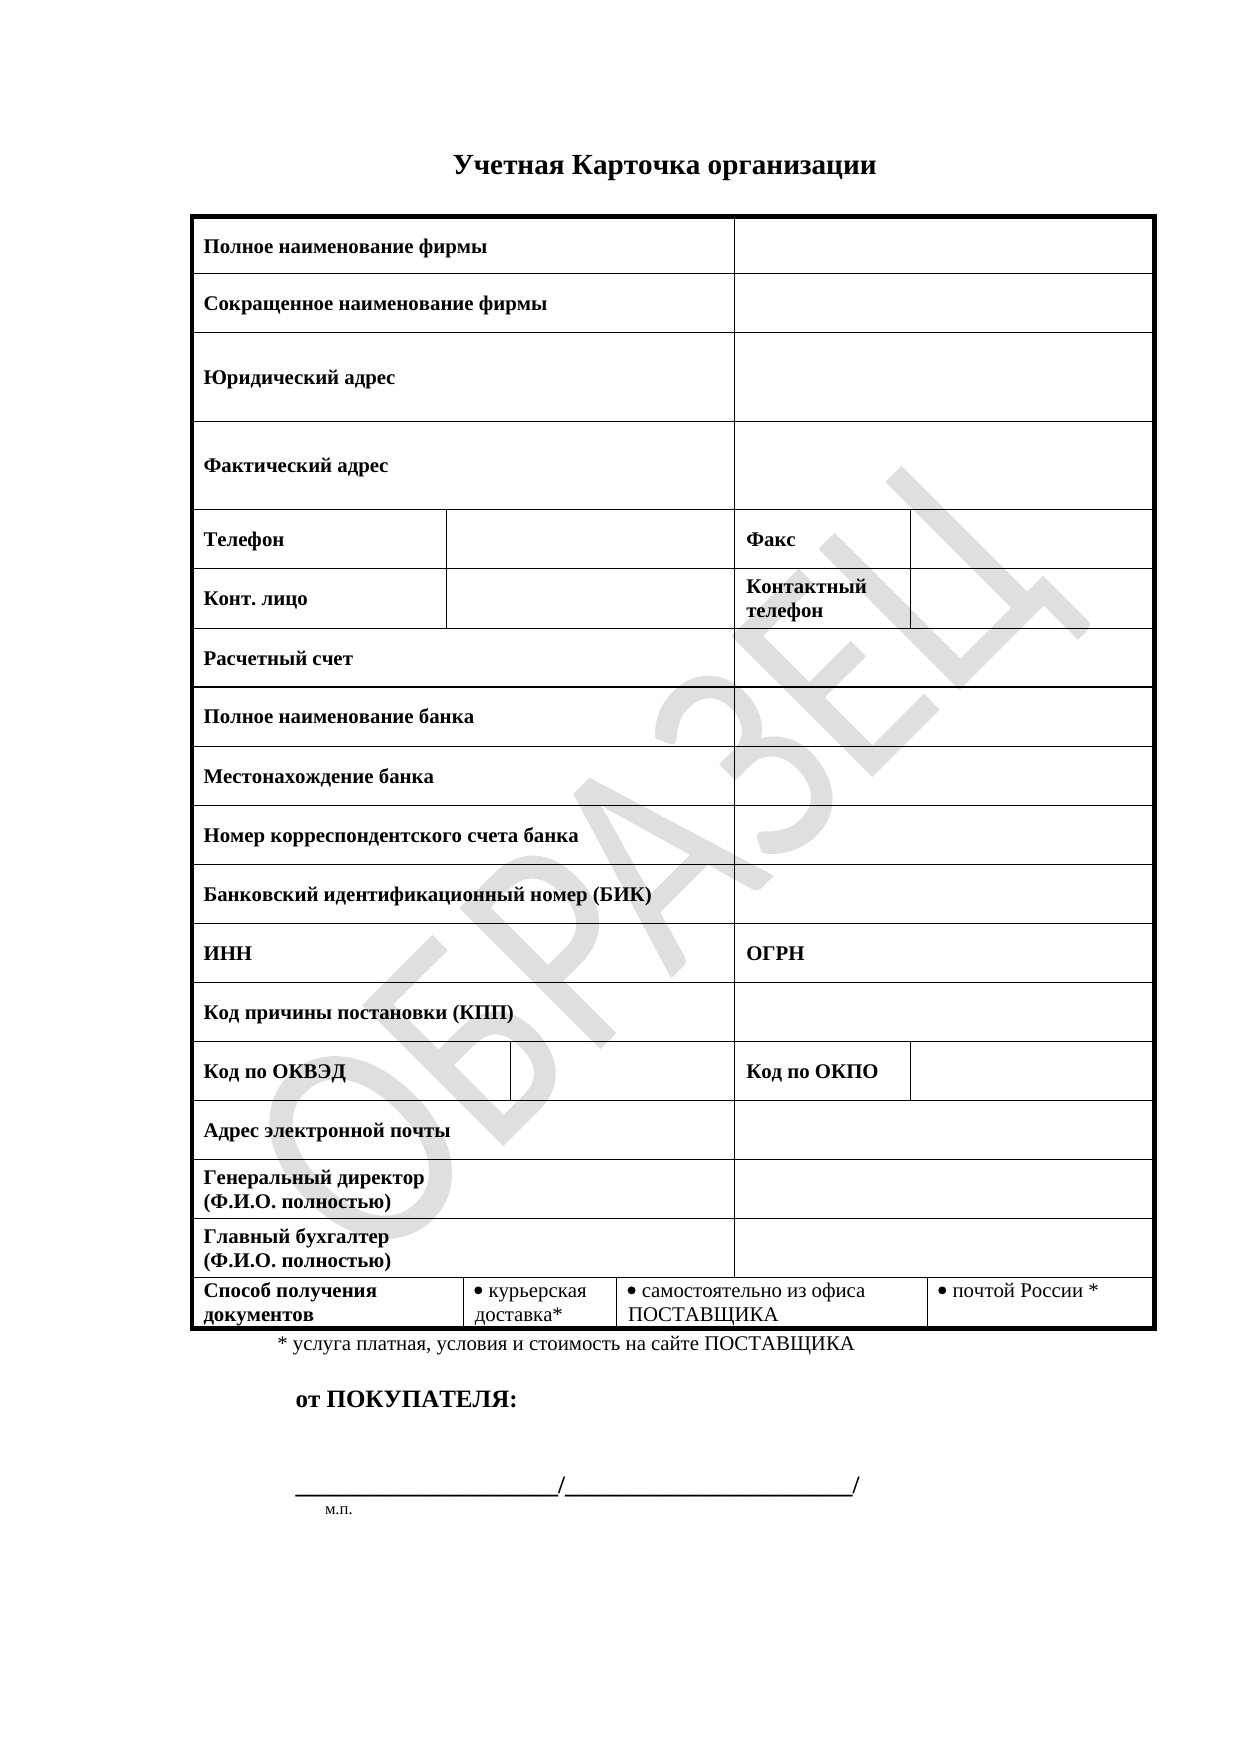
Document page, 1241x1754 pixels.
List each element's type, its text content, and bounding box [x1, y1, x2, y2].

table_cell ИНН [194, 924, 734, 982]
table_cell Контактный телефон [735, 569, 910, 627]
table_cell [735, 274, 1152, 332]
table_cell Код причины постановки (КПП) [194, 983, 734, 1041]
table_cell [447, 510, 734, 568]
table_cell Расчетный счет [194, 629, 734, 686]
table_cell [911, 569, 1152, 627]
table_cell Телефон [194, 510, 446, 568]
table_cell Код по ОКПО [735, 1042, 910, 1100]
table_cell [735, 806, 1152, 864]
table_cell [511, 1042, 734, 1100]
table_cell почтой России * [928, 1278, 1152, 1326]
table_cell [735, 688, 1152, 746]
text от ПОКУПАТЕЛЯ: [295, 1384, 1152, 1412]
table_cell Способ получения документов [194, 1278, 463, 1326]
table_cell [735, 1160, 1152, 1218]
table_cell Адрес электронной почты [194, 1101, 734, 1159]
text _____________________/_______________________/ [295, 1470, 1152, 1499]
table_cell Фактический адрес [194, 422, 734, 509]
table_cell Факс [735, 510, 910, 568]
table_header [735, 219, 1152, 273]
table_cell [735, 629, 1152, 686]
table_header Полное наименование фирмы [194, 219, 734, 273]
table_cell Юридический адрес [194, 333, 734, 421]
table_cell [735, 1101, 1152, 1159]
table_cell Местонахождение банка [194, 747, 734, 804]
table_cell Банковский идентификационный номер (БИК) [194, 865, 734, 923]
table_cell Главный бухгалтер (Ф.И.О. полностью) [194, 1219, 734, 1277]
table_cell [735, 983, 1152, 1041]
table_cell [735, 333, 1152, 421]
table_cell [735, 1219, 1152, 1277]
table_cell [447, 569, 734, 627]
text м.п. [325, 1499, 1152, 1518]
table_cell Генеральный директор (Ф.И.О. полностью) [194, 1160, 734, 1218]
table_cell ОГРН [735, 924, 1152, 982]
table_cell [735, 747, 1152, 804]
table_cell [735, 865, 1152, 923]
text * услуга платная, условия и стоимость на сайте ПОСТАВЩИКА [177, 1331, 1152, 1355]
table_cell [911, 510, 1152, 568]
table_cell [911, 1042, 1152, 1100]
table_cell Номер корреспондентского счета банка [194, 806, 734, 864]
text Учетная Карточка организации [177, 147, 1152, 180]
table_cell Сокращенное наименование фирмы [194, 274, 734, 332]
table_cell Конт. лицо [194, 569, 446, 627]
table_cell [735, 422, 1152, 509]
table_cell курьерская доставка* [464, 1278, 616, 1326]
table_cell самостоятельно из офиса ПОСТАВЩИКА [617, 1278, 927, 1326]
table_cell Код по ОКВЭД [194, 1042, 510, 1100]
table_cell Полное наименование банка [194, 688, 734, 746]
